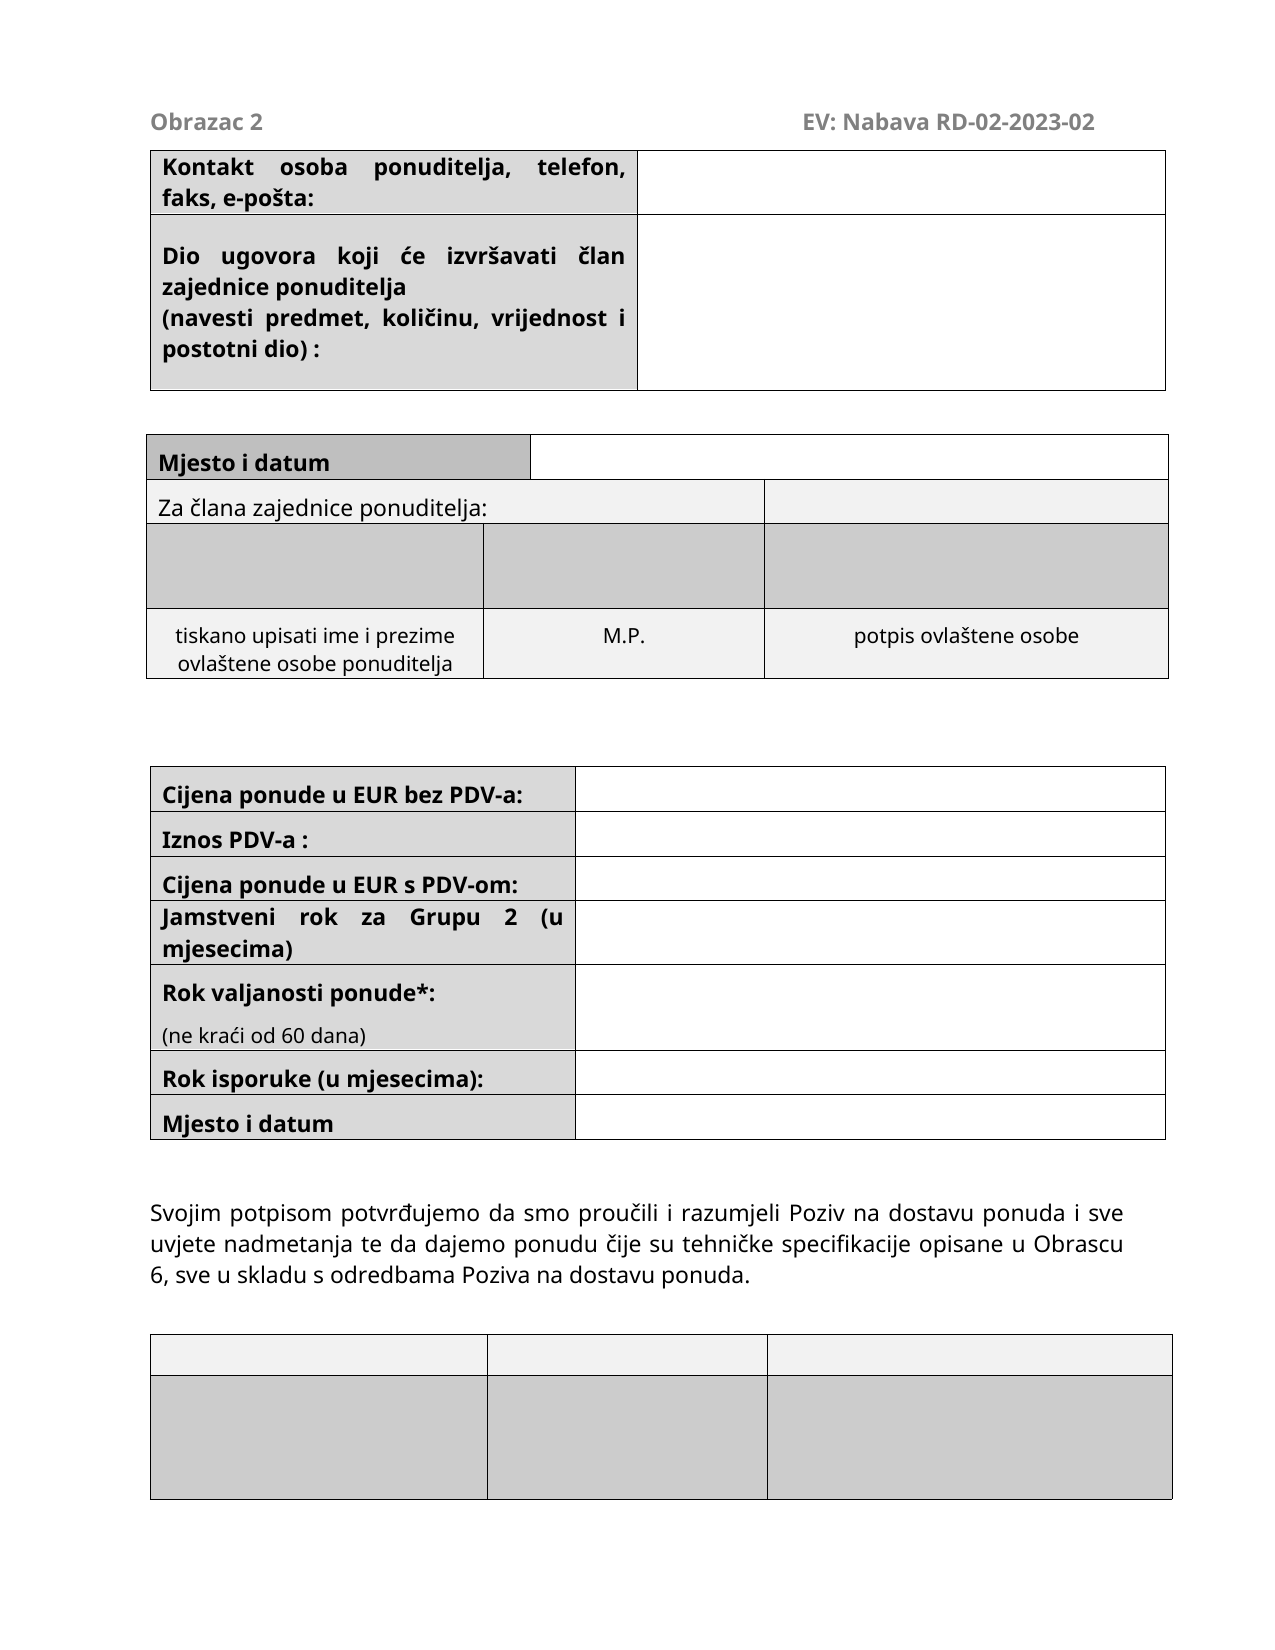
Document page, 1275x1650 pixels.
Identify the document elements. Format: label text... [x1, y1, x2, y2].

table_cell Rok isporuke (u mjesecima): [151, 1051, 575, 1094]
table_cell [576, 857, 1165, 900]
table_cell [768, 1376, 1172, 1499]
table_cell [484, 524, 764, 608]
table_cell [576, 1095, 1165, 1139]
table_header Mjesto i datum [147, 435, 530, 479]
table_cell [576, 901, 1165, 964]
table_cell [576, 965, 1165, 1049]
table_cell M.P. [484, 609, 764, 678]
table_cell Iznos PDV-a : [151, 812, 575, 856]
text Svojim potpisom potvrđujemo da smo proučili i razumjeli Poziv na dostavu ponuda i sve uvjete nadmetanja te da dajemo ponudu čije su tehničke specifikacije opisane u Obrascu 6, sve u skladu s odredbama Poziva na dostavu ponuda. [150, 1196, 1125, 1290]
table_cell Jamstveni rok za Grupu 2 (u mjesecima) [151, 901, 575, 964]
table_cell [638, 151, 1165, 213]
table_cell [765, 480, 1168, 523]
table_cell [488, 1376, 767, 1499]
table_cell Rok valjanosti ponude*: (ne kraći od 60 dana) [151, 965, 575, 1049]
table_cell Dio ugovora koji će izvršavati član zajednice ponuditelja (navesti predmet, količinu, vrijednost i postotni dio) : [151, 215, 637, 389]
table_header [576, 767, 1165, 811]
table_cell Za člana zajednice ponuditelja: [147, 480, 764, 523]
table_cell [638, 215, 1165, 389]
table_cell [576, 812, 1165, 856]
table_header Cijena ponude u EUR bez PDV-a: [151, 767, 575, 811]
table_cell [151, 1376, 487, 1499]
table_cell Cijena ponude u EUR s PDV-om: [151, 857, 575, 900]
table_cell [765, 524, 1168, 608]
table_cell potpis ovlaštene osobe [765, 609, 1168, 678]
table_cell [147, 524, 483, 608]
table_header [531, 435, 1168, 479]
table_cell Kontakt osoba ponuditelja, telefon, faks, e-pošta: [151, 151, 637, 213]
table_cell tiskano upisati ime i prezime ovlaštene osobe ponuditelja [147, 609, 483, 678]
table_header [151, 1335, 487, 1375]
table_header [488, 1335, 767, 1375]
table_cell [576, 1051, 1165, 1094]
table_header [768, 1335, 1172, 1375]
table_cell Mjesto i datum [151, 1095, 575, 1139]
